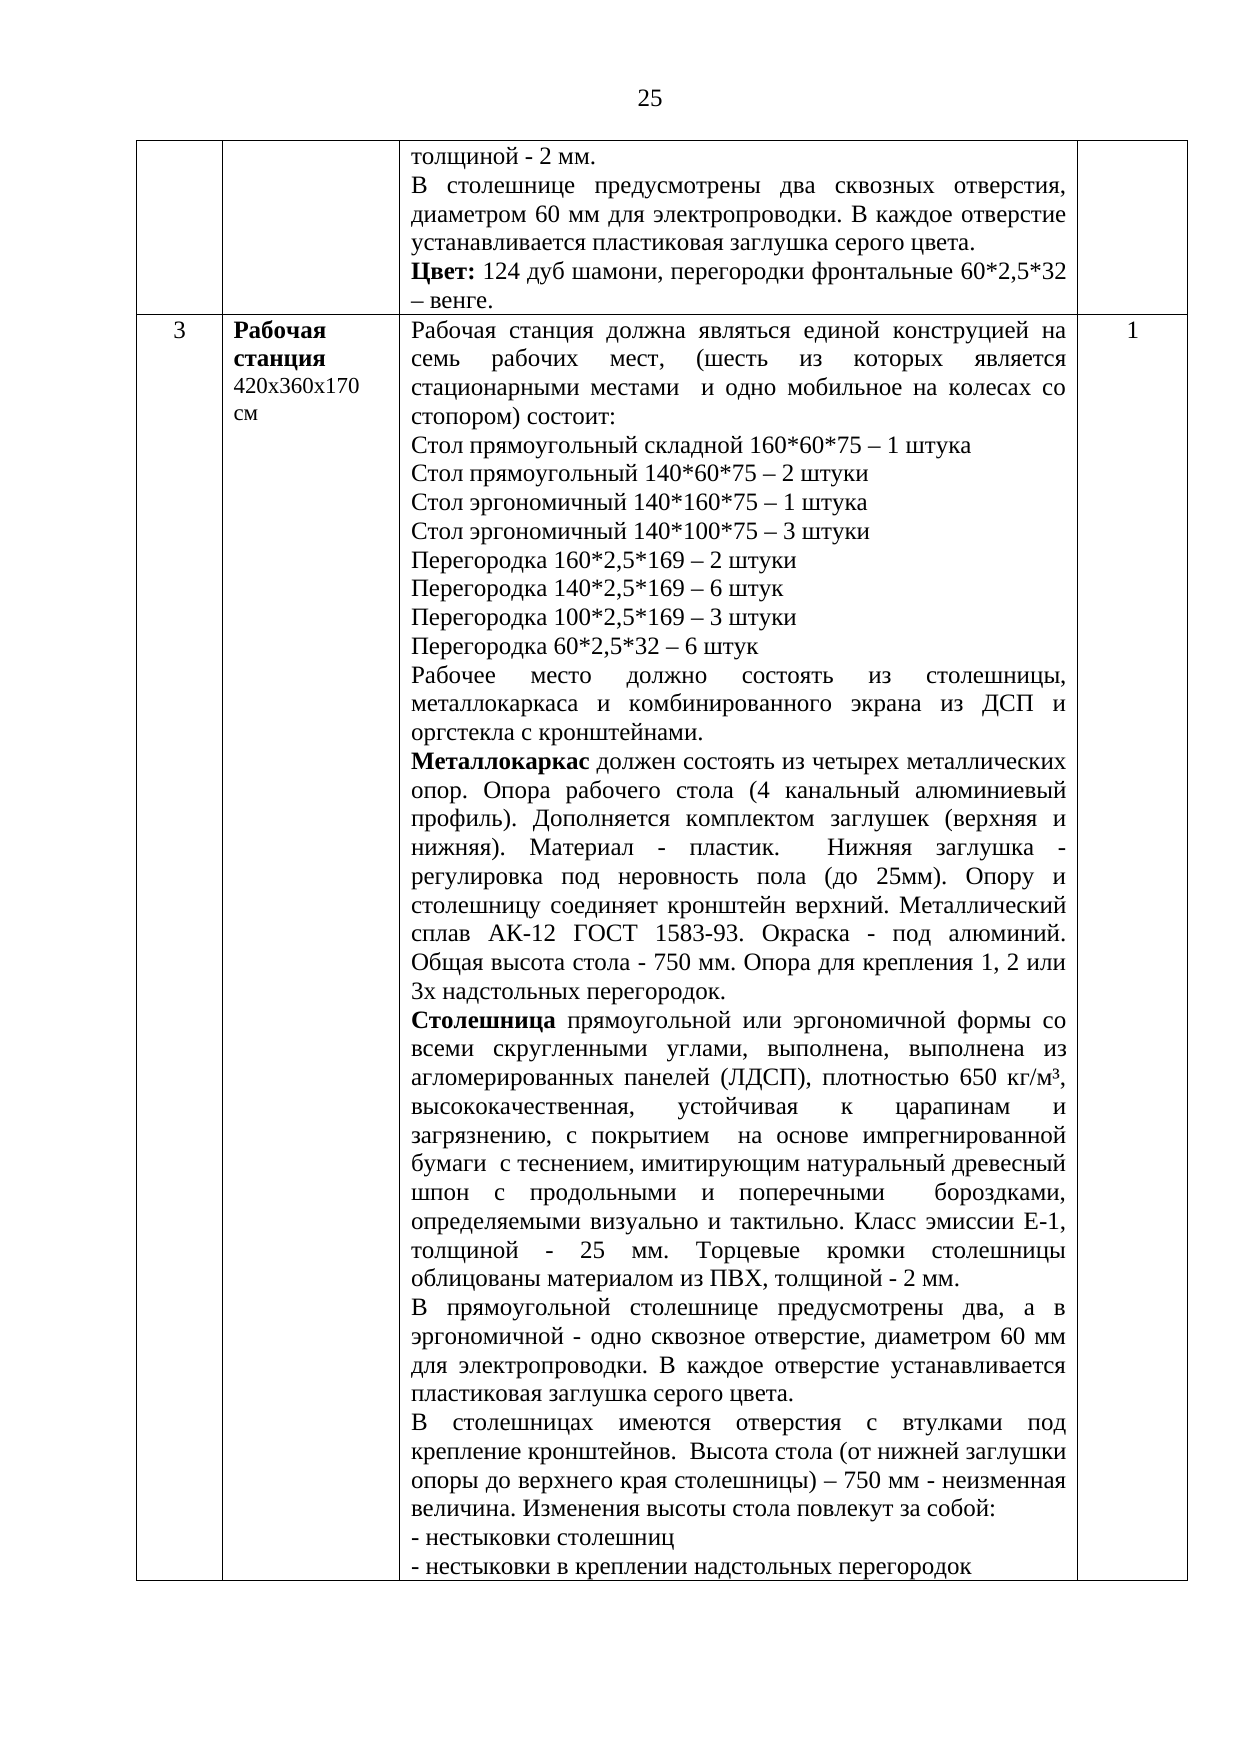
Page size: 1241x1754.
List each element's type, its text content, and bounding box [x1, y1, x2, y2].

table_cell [223, 315, 399, 1580]
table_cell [400, 315, 1077, 1580]
table_cell 1 [1078, 141, 1187, 314]
table_cell 1 [1078, 315, 1187, 1580]
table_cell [223, 141, 399, 314]
table_cell 3 [137, 315, 222, 1580]
table_cell 2 [137, 141, 222, 314]
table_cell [400, 141, 1077, 314]
